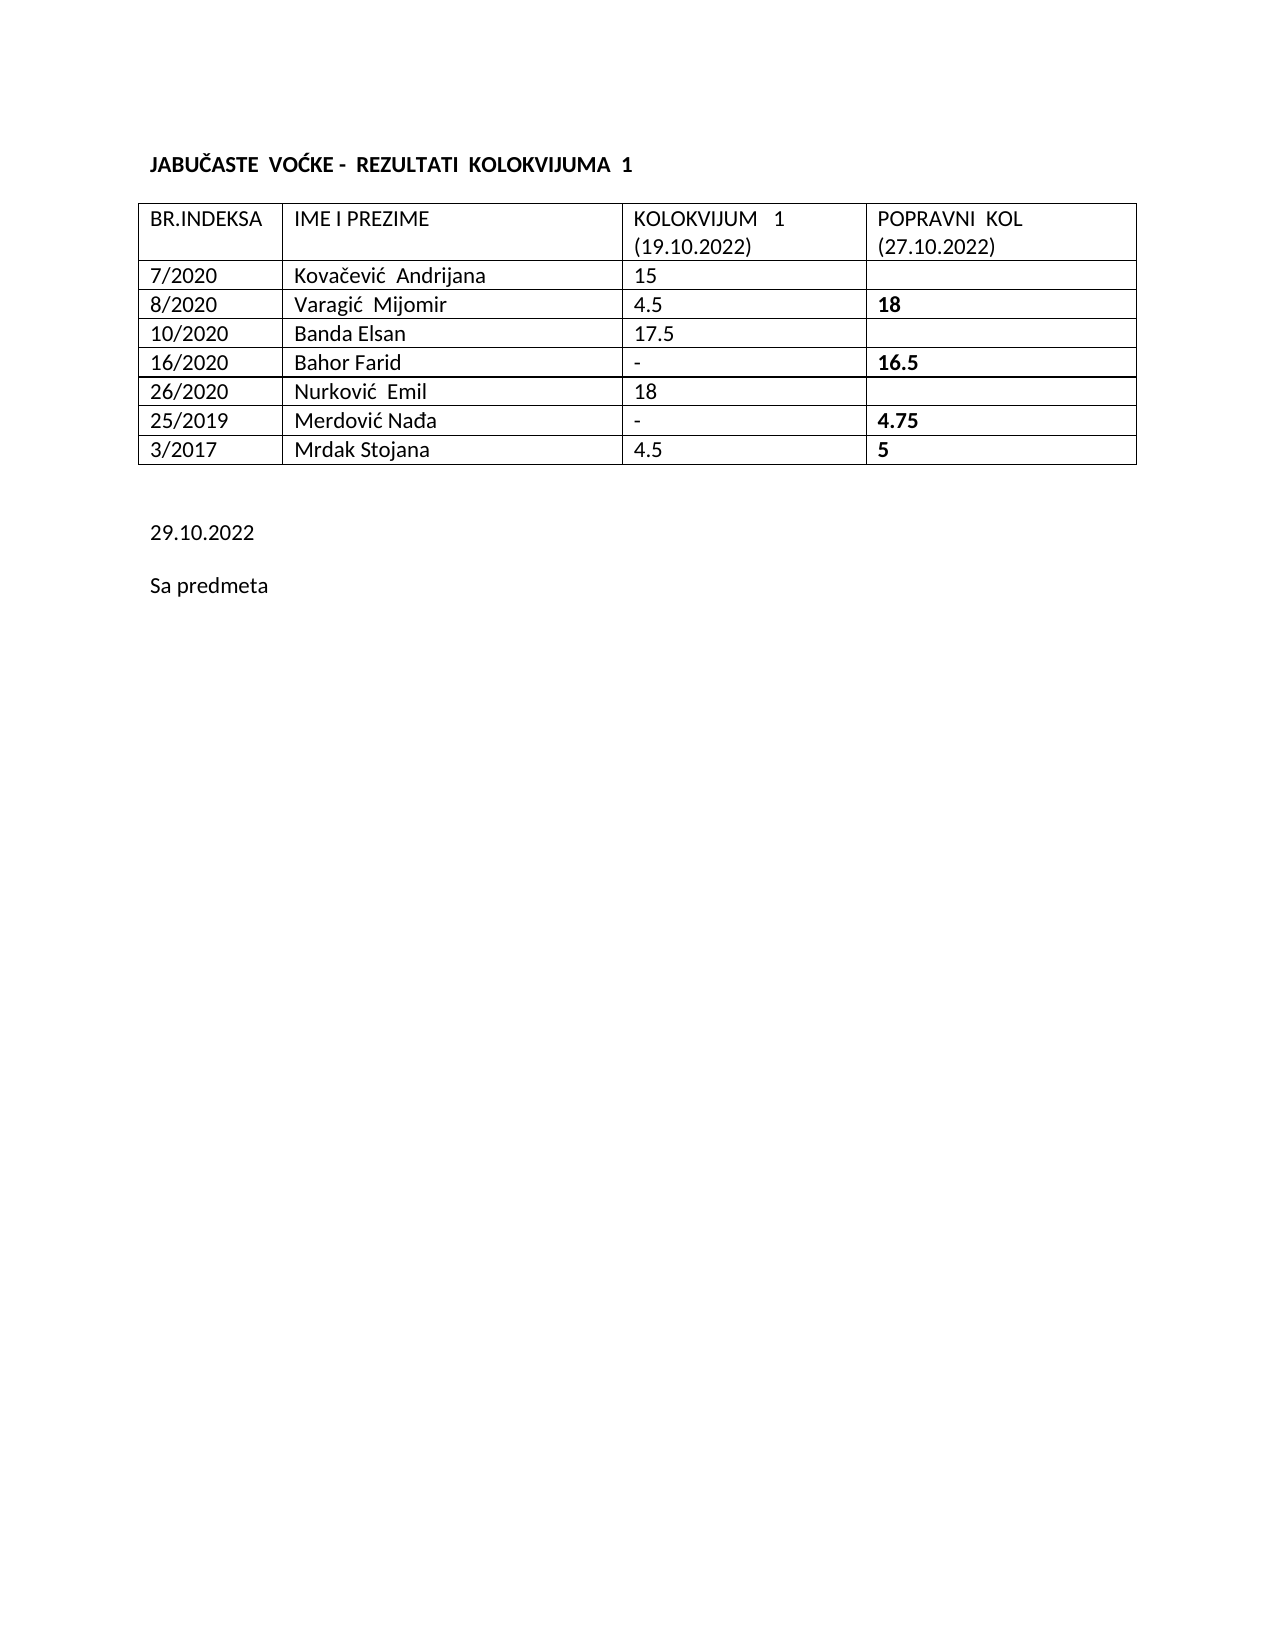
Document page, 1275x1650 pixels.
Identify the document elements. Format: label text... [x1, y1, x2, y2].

table_cell [867, 261, 1136, 289]
table_cell 25/2019 [139, 406, 282, 434]
table_header IME I PREZIME [283, 204, 622, 260]
table_cell 16/2020 [139, 348, 282, 376]
table_cell 16.5 [867, 348, 1136, 376]
table_cell 4.75 [867, 406, 1136, 434]
table_cell Banda Elsan [283, 319, 622, 347]
table_cell 18 [623, 378, 866, 405]
table_cell 26/2020 [139, 378, 282, 405]
text 29.10.2022 [150, 518, 1125, 546]
table_cell - [623, 348, 866, 376]
table_cell 18 [867, 290, 1136, 318]
table_cell 10/2020 [139, 319, 282, 347]
table_cell Nurković Emil [283, 378, 622, 405]
table_cell Merdović Nađa [283, 406, 622, 434]
table_cell 4.5 [623, 290, 866, 318]
text Sa predmeta [150, 571, 1125, 599]
table_cell 4.5 [623, 436, 866, 464]
table_cell 17.5 [623, 319, 866, 347]
table_cell Bahor Farid [283, 348, 622, 376]
table_cell 8/2020 [139, 290, 282, 318]
table_cell [867, 319, 1136, 347]
table_header BR.INDEKSA [139, 204, 282, 260]
table_cell 3/2017 [139, 436, 282, 464]
table_header KOLOKVIJUM 1 (19.10.2022) [623, 204, 866, 260]
table_cell Mrdak Stojana [283, 436, 622, 464]
table_cell - [623, 406, 866, 434]
table_cell Kovačević Andrijana [283, 261, 622, 289]
table_cell Varagić Mijomir [283, 290, 622, 318]
table_cell 15 [623, 261, 866, 289]
table_cell 7/2020 [139, 261, 282, 289]
text JABUČASTE VOĆKE - REZULTATI KOLOKVIJUMA 1 [150, 150, 1125, 178]
table_cell 5 [867, 436, 1136, 464]
table_cell [867, 378, 1136, 405]
table_header POPRAVNI KOL (27.10.2022) [867, 204, 1136, 260]
